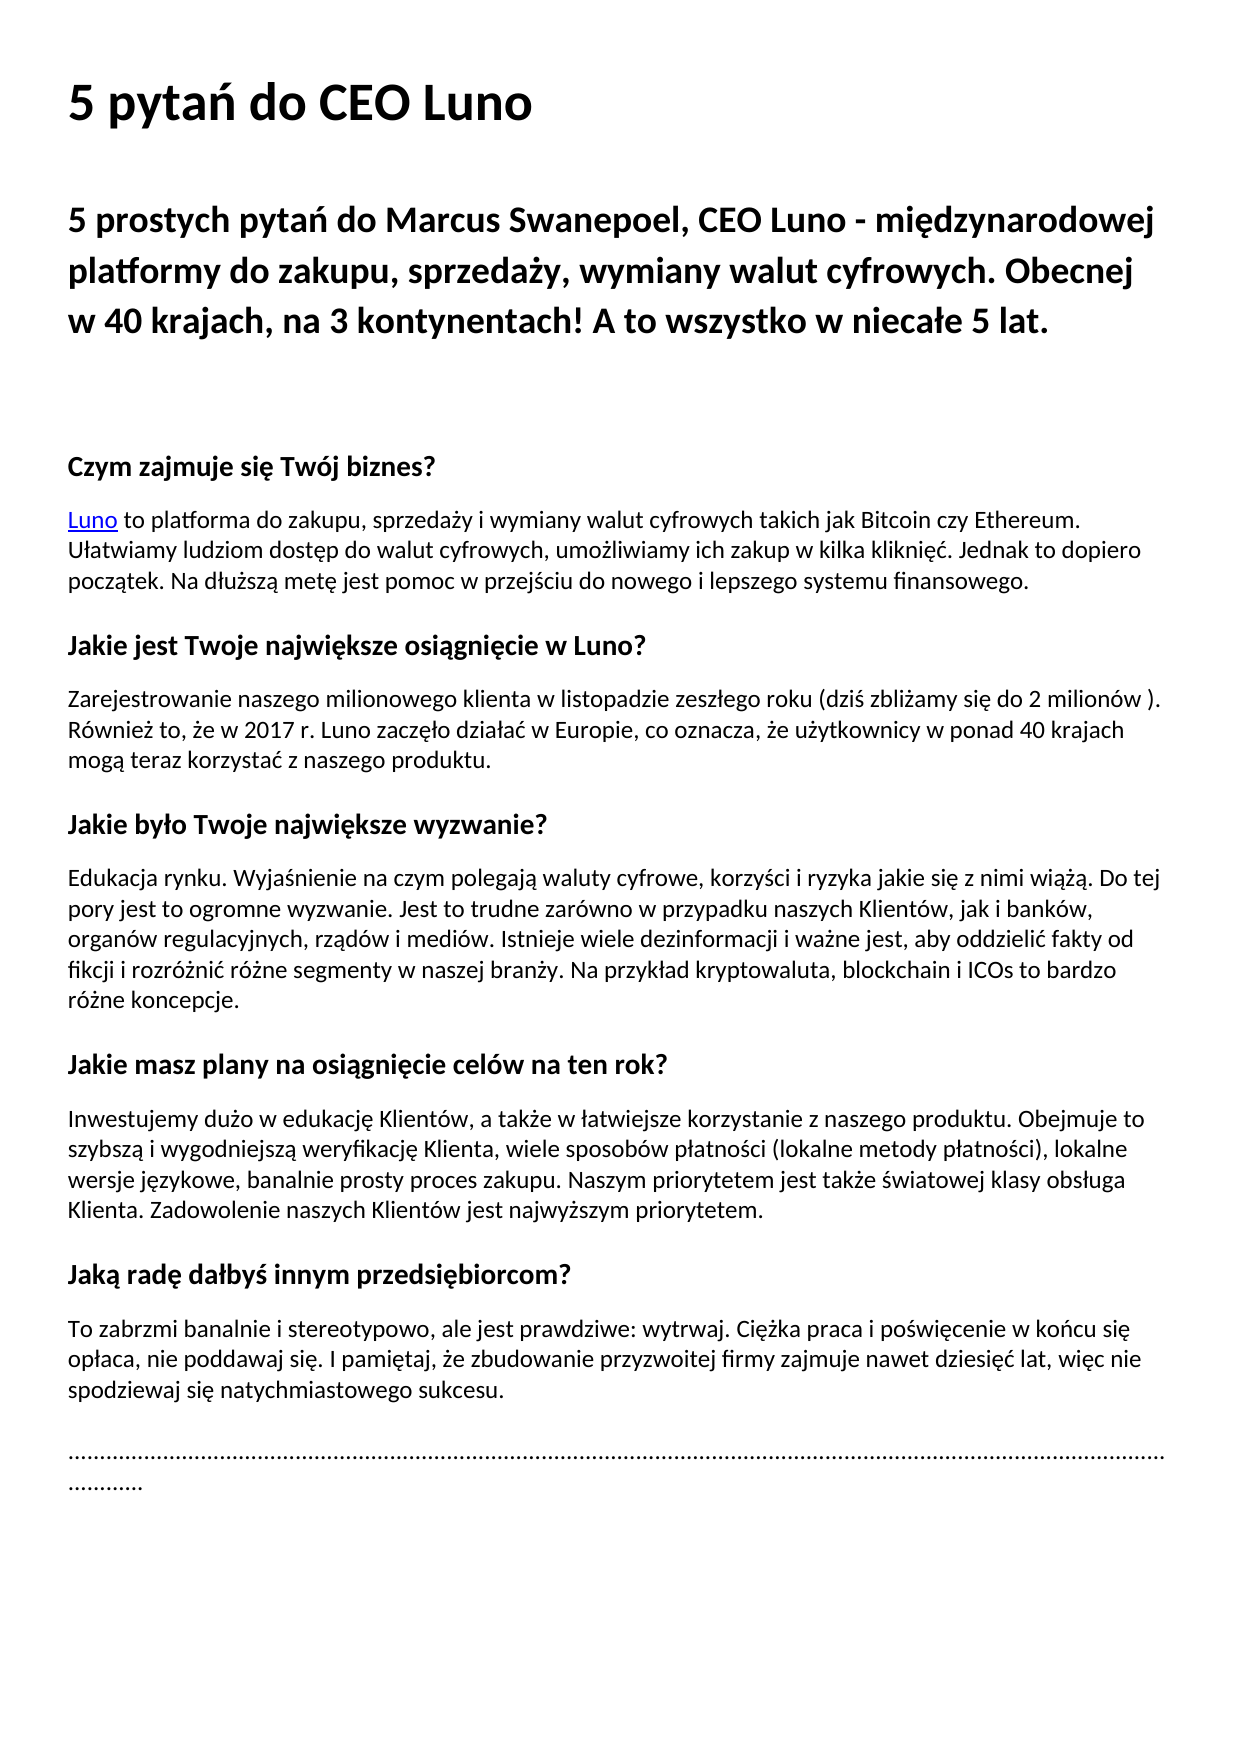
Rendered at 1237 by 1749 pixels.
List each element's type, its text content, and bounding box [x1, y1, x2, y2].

text Jakie było Twoje największe wyzwanie? [68, 806, 1169, 842]
text .......................................................................................................................................................................................... [68, 1436, 1169, 1497]
text Jaką radę dałbyś innym przedsiębiorcom? [68, 1256, 1169, 1292]
text Edukacja rynku. Wyjaśnienie na czym polegają waluty cyfrowe, korzyści i ryzyka jakie się z nimi wiążą. Do tej pory jest to ogromne wyzwanie. Jest to trudne zarówno w przypadku naszych Klientów, jak i banków, organów regulacyjnych, rządów i mediów. Istnieje wiele dezinformacji i ważne jest, aby oddzielić fakty od fikcji i rozróżnić różne segmenty w naszej branży. Na przykład kryptowaluta, blockchain i ICOs to bardzo różne koncepcje. [68, 863, 1169, 1015]
text Czym zajmuje się Twój biznes? [68, 448, 1169, 483]
text To zabrzmi banalnie i stereotypowo, ale jest prawdziwe: wytrwaj. Ciężka praca i poświęcenie w końcu się opłaca, nie poddawaj się. I pamiętaj, że zbudowanie przyzwoitej firmy zajmuje nawet dziesięć lat, więc nie spodziewaj się natychmiastowego sukcesu. [68, 1313, 1169, 1404]
text 5 prostych pytań do Marcus Swanepoel, CEO Luno - międzynarodowej platformy do zakupu, sprzedaży, wymiany walut cyfrowych. Obecnej w 40 krajach, na 3 kontynentach! A to wszystko w niecałe 5 lat. [68, 196, 1169, 343]
text 5 pytań do CEO Luno [68, 68, 1169, 134]
text Inwestujemy dużo w edukację Klientów, a także w łatwiejsze korzystanie z naszego produktu. Obejmuje to szybszą i wygodniejszą weryfikację Klienta, wiele sposobów płatności (lokalne metody płatności), lokalne wersje językowe, banalnie prosty proces zakupu. Naszym priorytetem jest także światowej klasy obsługa Klienta. Zadowolenie naszych Klientów jest najwyższym priorytetem. [68, 1103, 1169, 1225]
text Zarejestrowanie naszego milionowego klienta w listopadzie zeszłego roku (dziś zbliżamy się do 2 milionów ). Również to, że w 2017 r. Luno zaczęło działać w Europie, co oznacza, że użytkownicy w ponad 40 krajach mogą teraz korzystać z naszego produktu. [68, 683, 1169, 775]
text Jakie masz plany na osiągnięcie celów na ten rok? [68, 1046, 1169, 1082]
text Luno to platforma do zakupu, sprzedaży i wymiany walut cyfrowych takich jak Bitcoin czy Ethereum. Ułatwiamy ludziom dostęp do walut cyfrowych, umożliwiamy ich zakup w kilka kliknięć. Jednak to dopiero początek. Na dłuższą metę jest pomoc w przejściu do nowego i lepszego systemu finansowego. [68, 504, 1169, 596]
text Jakie jest Twoje największe osiągnięcie w Luno? [68, 627, 1169, 662]
